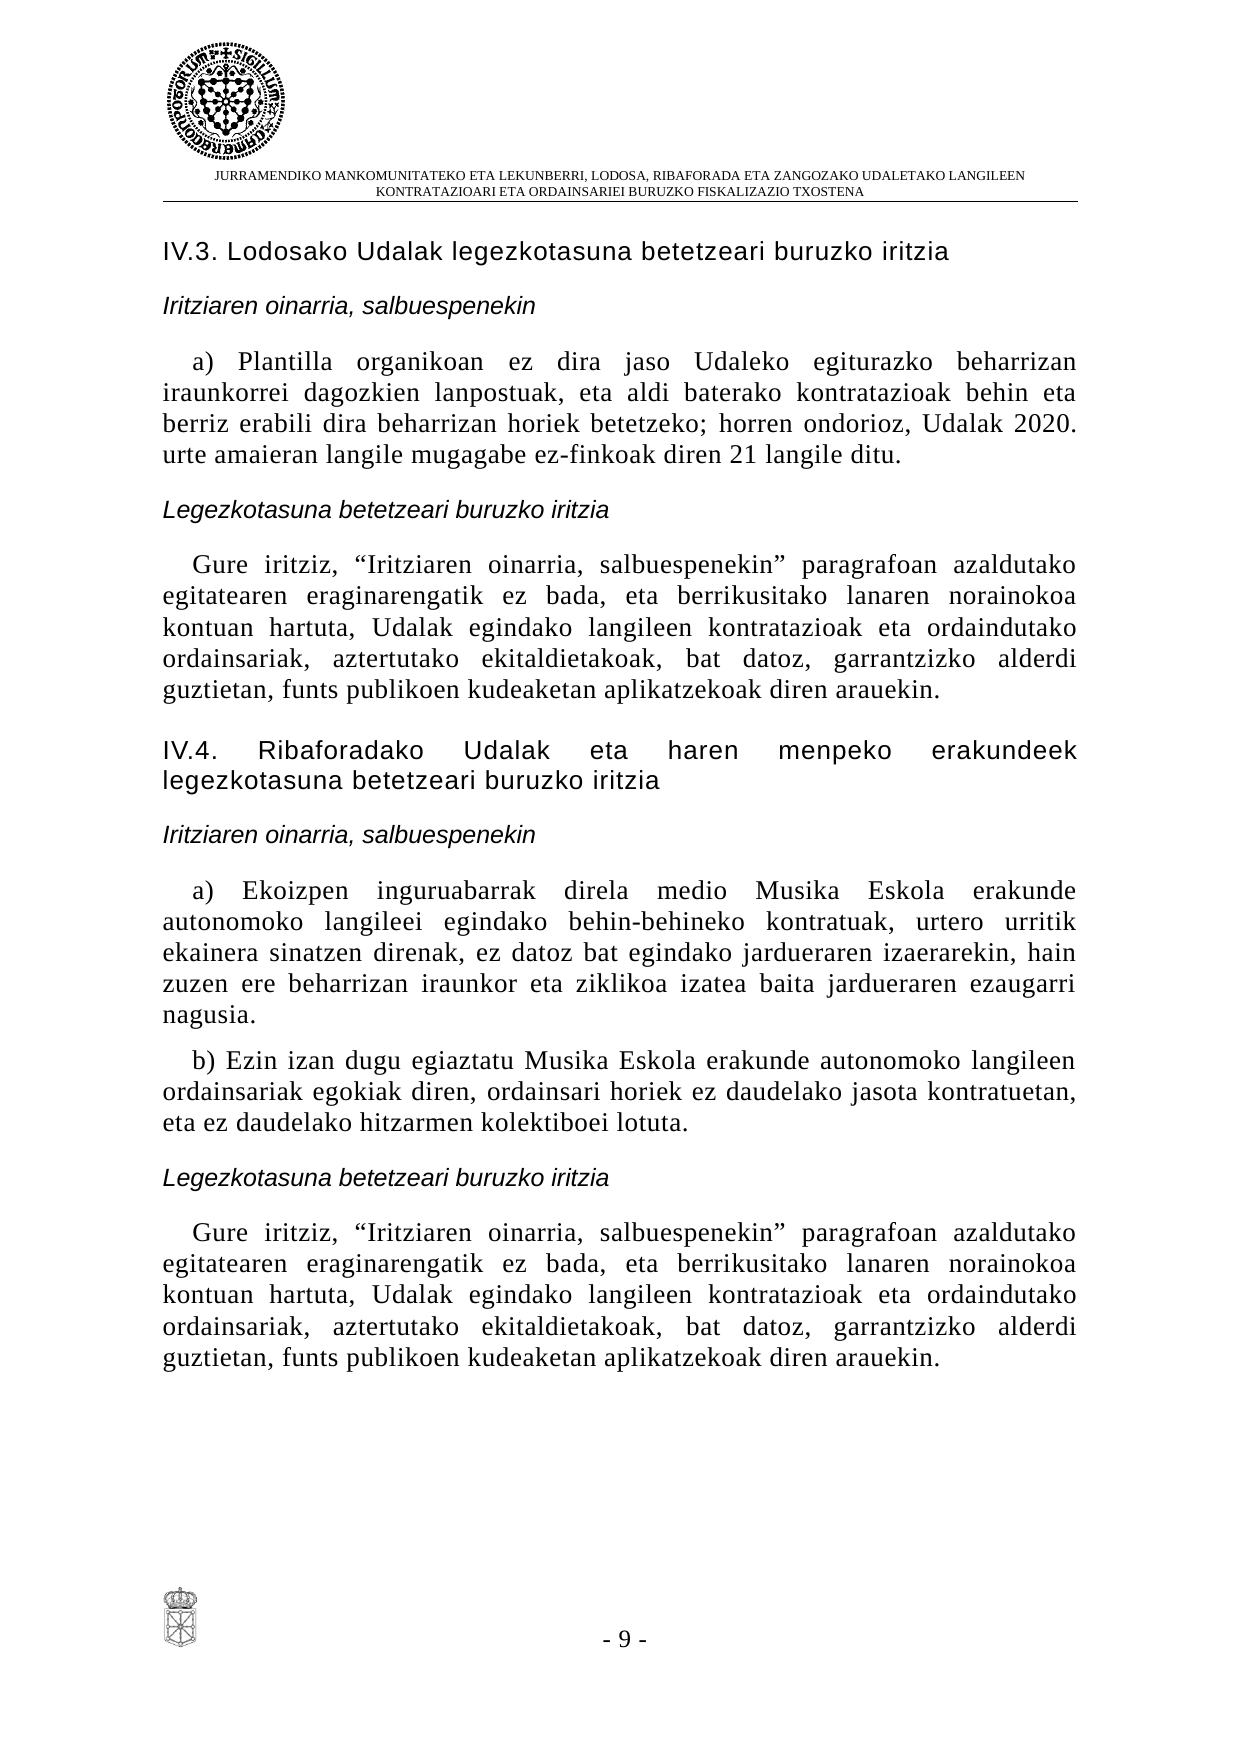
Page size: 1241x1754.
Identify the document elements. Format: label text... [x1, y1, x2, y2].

text Legezkotasuna betetzeari buruzko iritzia [162, 1163, 1078, 1191]
picture [162, 38, 289, 164]
picture [162, 1586, 198, 1648]
text Gure iritziz, “Iritziaren oinarria, salbuespenekin” paragrafoan azaldutako egitatearen eraginarengatik ez bada, eta berrikusitako lanaren norainokoa kontuan hartuta, Udalak egindako langileen kontratazioak eta ordaindutako ordainsariak, aztertutako ekitaldietakoak, bat datoz, garrantzizko alderdi guztietan, funts publikoen kudeaketan aplikatzekoak diren arauekin. [162, 1216, 1078, 1372]
text Legezkotasuna betetzeari buruzko iritzia [162, 494, 1078, 523]
text a) Ekoizpen inguruabarrak direla medio Musika Eskola erakunde autonomoko langileei egindako behin-behineko kontratuak, urtero urritik ekainera sinatzen direnak, ez datoz bat egindako jardueraren izaerarekin, hain zuzen ere beharrizan iraunkor eta ziklikoa izatea baita jardueraren ezaugarri nagusia. [162, 874, 1078, 1029]
text IV.3. Lodosako Udalak legezkotasuna betetzeari buruzko iritzia [162, 236, 1078, 266]
text IV.4. Ribaforadako Udalak eta haren menpeko erakundeek legezkotasuna betetzeari buruzko iritzia [162, 735, 1078, 795]
text Iritziaren oinarria, salbuespenekin [162, 820, 1078, 849]
text a) Plantilla organikoan ez dira jaso Udaleko egiturazko beharrizan iraunkorrei dagozkien lanpostuak, eta aldi baterako kontratazioak behin eta berriz erabili dira beharrizan horiek betetzeko; horren ondorioz, Udalak 2020. urte amaieran langile mugagabe ez-finkoak diren 21 langile ditu. [162, 345, 1078, 469]
text Gure iritziz, “Iritziaren oinarria, salbuespenekin” paragrafoan azaldutako egitatearen eraginarengatik ez bada, eta berrikusitako lanaren norainokoa kontuan hartuta, Udalak egindako langileen kontratazioak eta ordaindutako ordainsariak, aztertutako ekitaldietakoak, bat datoz, garrantzizko alderdi guztietan, funts publikoen kudeaketan aplikatzekoak diren arauekin. [162, 548, 1078, 704]
text Iritziaren oinarria, salbuespenekin [162, 291, 1078, 320]
text b) Ezin izan dugu egiaztatu Musika Eskola erakunde autonomoko langileen ordainsariak egokiak diren, ordainsari horiek ez daudelako jasota kontratuetan, eta ez daudelako hitzarmen kolektiboei lotuta. [162, 1044, 1078, 1138]
